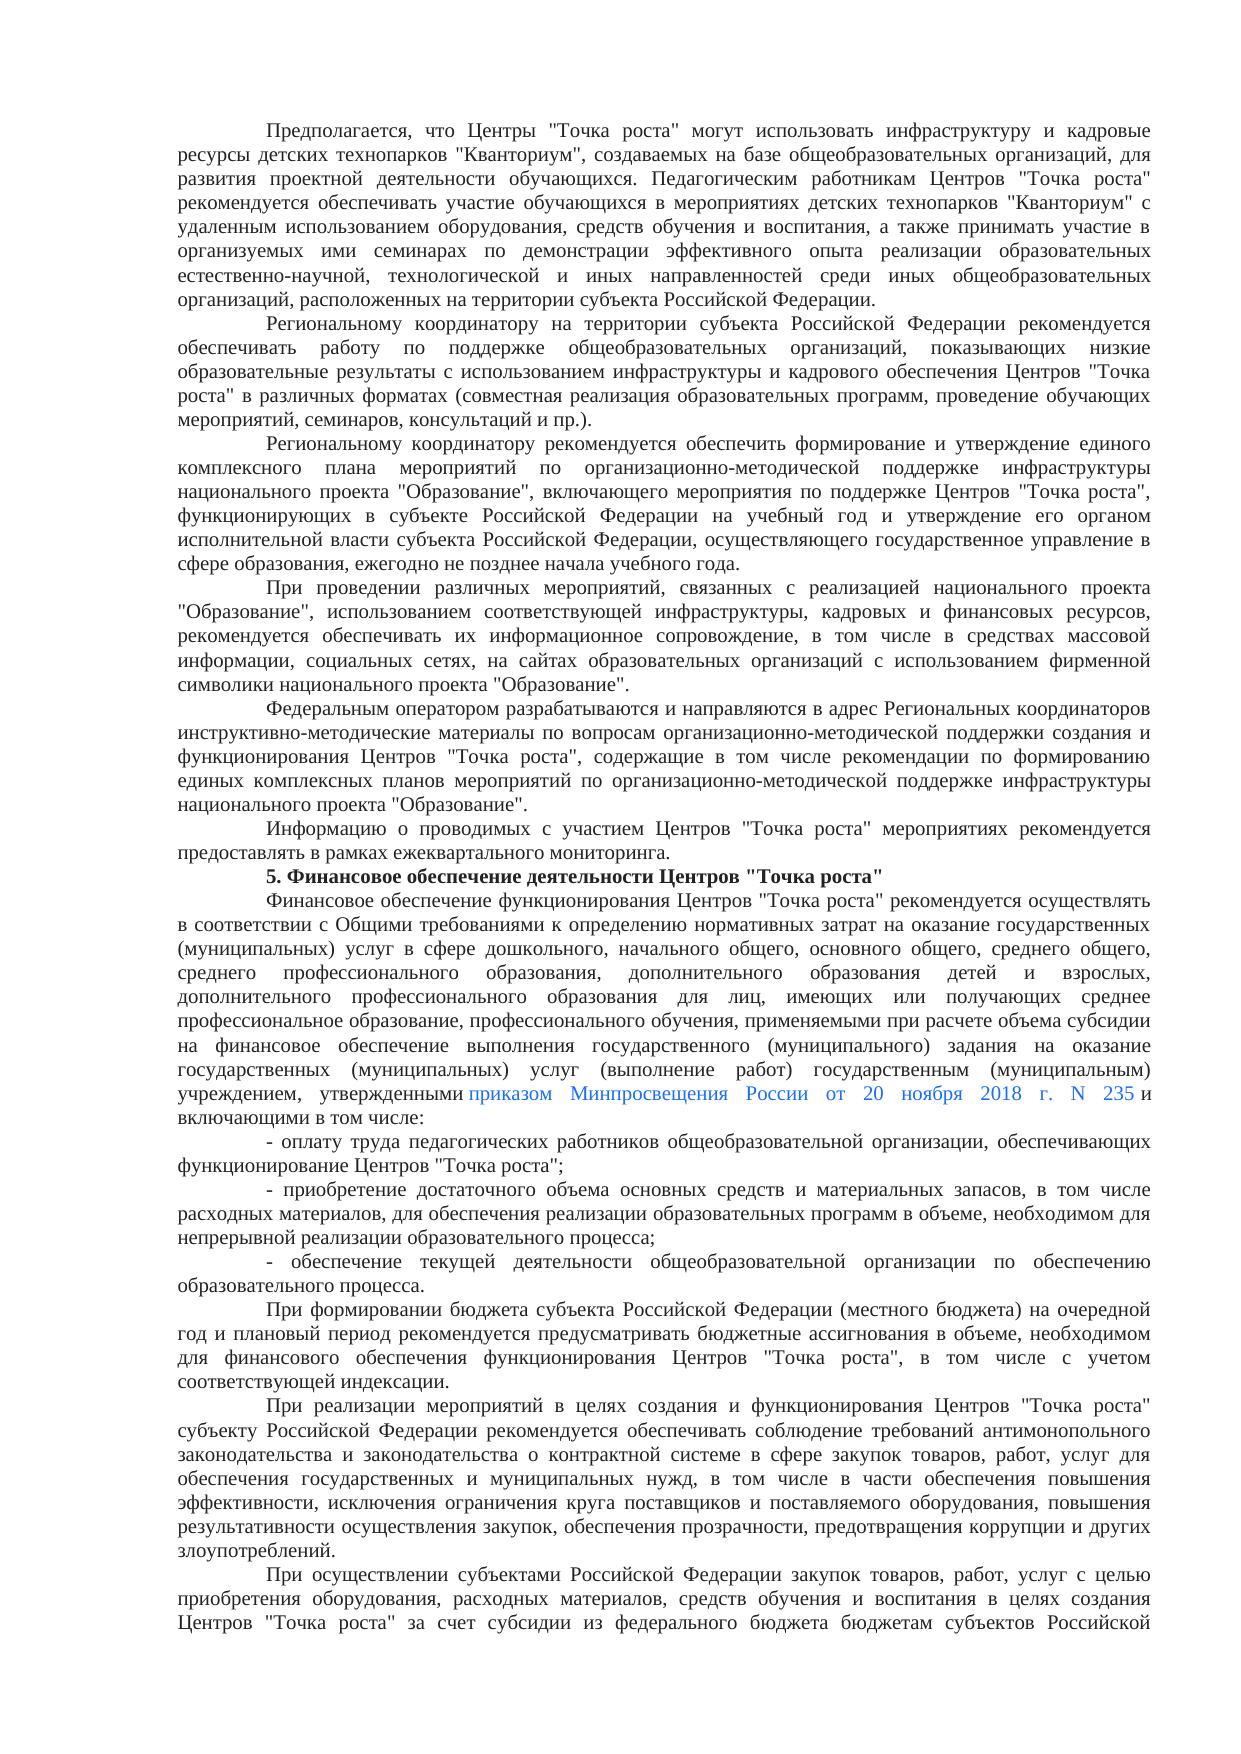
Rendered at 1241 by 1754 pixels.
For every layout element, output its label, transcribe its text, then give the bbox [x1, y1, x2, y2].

text - обеспечение текущей деятельности общеобразовательной организации по обеспечению образовательного процесса. [177, 1249, 1152, 1297]
text Федеральным оператором разрабатываются и направляются в адрес Региональных координаторов инструктивно-методические материалы по вопросам организационно-методической поддержки создания и функционирования Центров "Точка роста", содержащие в том числе рекомендации по формированию единых комплексных планов мероприятий по организационно-методической поддержке инфраструктуры национального проекта "Образование". [177, 696, 1152, 816]
text Информацию о проводимых с участием Центров "Точка роста" мероприятиях рекомендуется предоставлять в рамках ежеквартального мониторинга. [177, 816, 1152, 864]
text При реализации мероприятий в целях создания и функционирования Центров "Точка роста" субъекту Российской Федерации рекомендуется обеспечивать соблюдение требований антимонопольного законодательства и законодательства о контрактной системе в сфере закупок товаров, работ, услуг для обеспечения государственных и муниципальных нужд, в том числе в части обеспечения повышения эффективности, исключения ограничения круга поставщиков и поставляемого оборудования, повышения результативности осуществления закупок, обеспечения прозрачности, предотвращения коррупции и других злоупотреблений. [177, 1393, 1152, 1562]
text - приобретение достаточного объема основных средств и материальных запасов, в том числе расходных материалов, для обеспечения реализации образовательных программ в объеме, необходимом для непрерывной реализации образовательного процесса; [177, 1177, 1152, 1249]
text 5. Финансовое обеспечение деятельности Центров "Точка роста" [177, 864, 1152, 888]
text Финансовое обеспечение функционирования Центров "Точка роста" рекомендуется осуществлять в соответствии с Общими требованиями к определению нормативных затрат на оказание государственных (муниципальных) услуг в сфере дошкольного, начального общего, основного общего, среднего общего, среднего профессионального образования, дополнительного образования детей и взрослых, дополнительного профессионального образования для лиц, имеющих или получающих среднее профессиональное образование, профессионального обучения, применяемыми при расчете объема субсидии на финансовое обеспечение выполнения государственного (муниципального) задания на оказание государственных (муниципальных) услуг (выполнение работ) государственным (муниципальным) учреждением, утвержденными приказом Минпросвещения России от 20 ноября 2018 г. N 235 и включающими в том числе: [177, 888, 1152, 1129]
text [177, 1562, 1152, 1634]
text При формировании бюджета субъекта Российской Федерации (местного бюджета) на очередной год и плановый период рекомендуется предусматривать бюджетные ассигнования в объеме, необходимом для финансового обеспечения функционирования Центров "Точка роста", в том числе с учетом соответствующей индексации. [177, 1297, 1152, 1393]
text Региональному координатору рекомендуется обеспечить формирование и утверждение единого комплексного плана мероприятий по организационно-методической поддержке инфраструктуры национального проекта "Образование", включающего мероприятия по поддержке Центров "Точка роста", функционирующих в субъекте Российской Федерации на учебный год и утверждение его органом исполнительной власти субъекта Российской Федерации, осуществляющего государственное управление в сфере образования, ежегодно не позднее начала учебного года. [177, 431, 1152, 575]
text Предполагается, что Центры "Точка роста" могут использовать инфраструктуру и кадровые ресурсы детских технопарков "Кванториум", создаваемых на базе общеобразовательных организаций, для развития проектной деятельности обучающихся. Педагогическим работникам Центров "Точка роста" рекомендуется обеспечивать участие обучающихся в мероприятиях детских технопарков "Кванториум" с удаленным использованием оборудования, средств обучения и воспитания, а также принимать участие в организуемых ими семинарах по демонстрации эффективного опыта реализации образовательных естественно-научной, технологической и иных направленностей среди иных общеобразовательных организаций, расположенных на территории субъекта Российской Федерации. [177, 118, 1152, 311]
text - оплату труда педагогических работников общеобразовательной организации, обеспечивающих функционирование Центров "Точка роста"; [177, 1129, 1152, 1177]
text Региональному координатору на территории субъекта Российской Федерации рекомендуется обеспечивать работу по поддержке общеобразовательных организаций, показывающих низкие образовательные результаты с использованием инфраструктуры и кадрового обеспечения Центров "Точка роста" в различных форматах (совместная реализация образовательных программ, проведение обучающих мероприятий, семинаров, консультаций и пр.). [177, 311, 1152, 431]
text При проведении различных мероприятий, связанных с реализацией национального проекта "Образование", использованием соответствующей инфраструктуры, кадровых и финансовых ресурсов, рекомендуется обеспечивать их информационное сопровождение, в том числе в средствах массовой информации, социальных сетях, на сайтах образовательных организаций с использованием фирменной символики национального проекта "Образование". [177, 575, 1152, 696]
